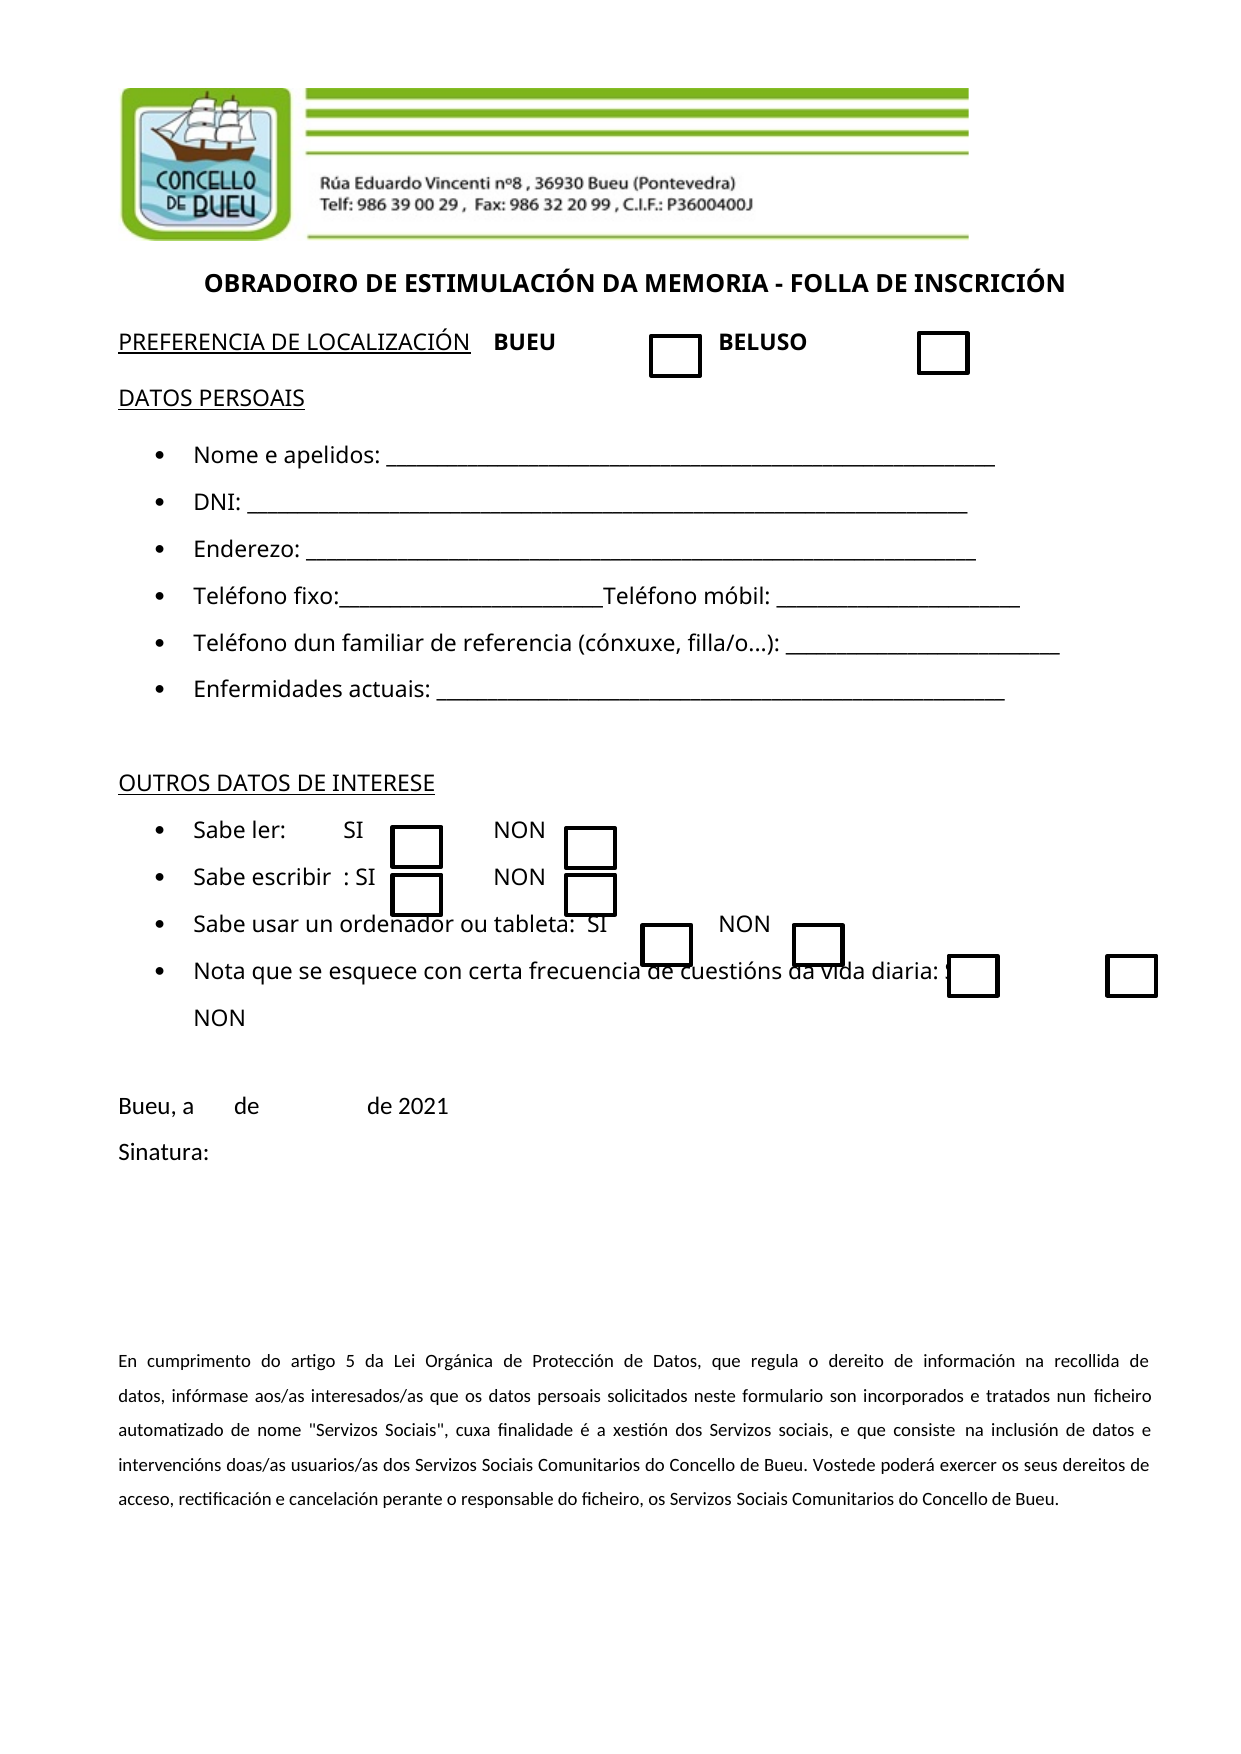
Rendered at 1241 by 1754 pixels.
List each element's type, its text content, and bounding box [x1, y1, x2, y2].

text OUTROS DATOS DE INTERESE [118, 767, 1152, 798]
text OBRADOIRO DE ESTIMULACIÓN DA MEMORIA - FOLLA DE INSCRICIÓN [118, 265, 1152, 299]
picture [118, 88, 969, 241]
list Sabe escribir : SI NON [156, 861, 1152, 892]
list Teléfono dun familiar de referencia (cónxuxe, filla/o...): ___________________________ [156, 626, 1152, 658]
text Bueu, a de de 2021 Sinatura: [118, 1090, 1152, 1167]
list Sabe usar un ordenador ou tableta: SI NON [156, 908, 1152, 939]
text PREFERENCIA DE LOCALIZACIÓN BUEU BELUSO [118, 325, 1152, 357]
text En cumprimento do artigo 5 da Lei Orgánica de Protección de Datos, que regula o dereito de información na recollida de datos, infórmase aos/as interesados/as que os datos persoais solicitados neste formulario son incorporados e tratados nun ficheiro automatizado de nome "Servizos Sociais", cuxa finalidade é a xestión dos Servizos sociais, e que consiste na inclusión de datos e intervencións doas/as usuarios/as dos Servizos Sociais Comunitarios do Concello de Bueu. Vostede poderá exercer os seus dereitos de acceso, rectificación e cancelación perante o responsable do ficheiro, os Servizos Sociais Comunitarios do Concello de Bueu. [118, 1350, 1152, 1510]
list Sabe ler: SI NON [156, 814, 1152, 845]
list Nome e apelidos: ____________________________________________________________ [156, 439, 1152, 470]
list Enderezo: __________________________________________________________________ [156, 533, 1152, 564]
list Nota que se esquece con certa frecuencia de cuestións da vida diaria: SI NON [156, 954, 1152, 1033]
list Enfermidades actuais: ________________________________________________________ [156, 673, 1152, 704]
list Teléfono fixo:__________________________Teléfono móbil: ________________________ [156, 579, 1152, 611]
list DNI: _______________________________________________________________________ [156, 486, 1152, 517]
text DATOS PERSOAIS [118, 382, 1152, 413]
